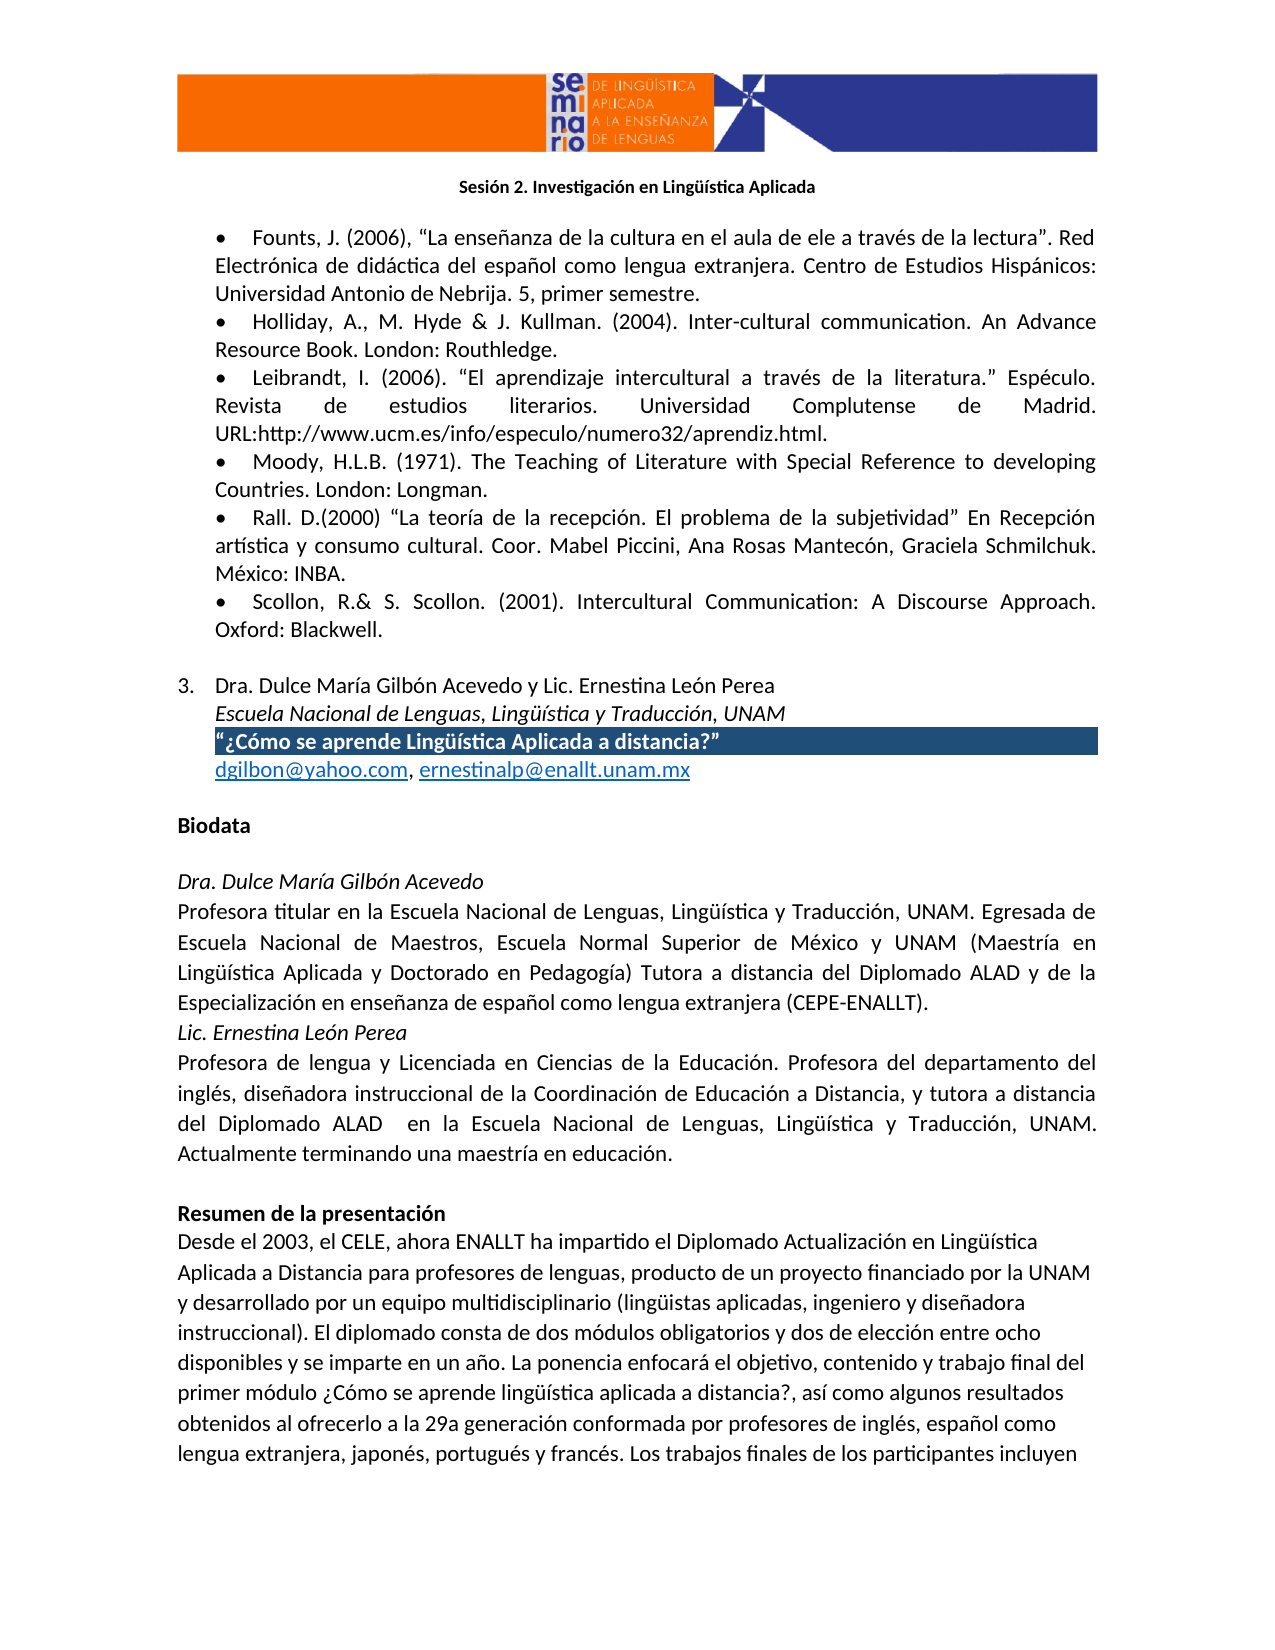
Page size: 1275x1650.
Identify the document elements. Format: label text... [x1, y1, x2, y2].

text Lic. Ernestina León Perea [177, 1018, 1098, 1046]
text • Moody, H.L.B. (1971). The Teaching of Literature with Special Reference to developing Countries. London: Longman. [215, 447, 1098, 503]
text Profesora titular en la Escuela Nacional de Lenguas, Lingüística y Traducción, UNAM. Egresada de Escuela Nacional de Maestros, Escuela Normal Superior de México y UNAM (Maestría en Lingüística Aplicada y Doctorado en Pedagogía) Tutora a distancia del Diplomado ALAD y de la Especialización en enseñanza de español como lengua extranjera (CEPE-ENALLT). [177, 897, 1098, 1016]
text Dra. Dulce María Gilbón Acevedo [177, 867, 1098, 895]
text • Rall. D.(2000) “La teoría de la recepción. El problema de la subjetividad” En Recepción artística y consumo cultural. Coor. Mabel Piccini, Ana Rosas Mantecón, Graciela Schmilchuk. México: INBA. [215, 503, 1098, 587]
list “¿Cómo se aprende Lingüística Aplicada a distancia?” [215, 727, 1098, 755]
text • Leibrandt, I. (2006). “El aprendizaje intercultural a través de la literatura.” Espéculo. Revista de estudios literarios. Universidad Complutense de Madrid. URL:http://www.ucm.es/info/especulo/numero32/aprendiz.html. [215, 363, 1098, 447]
text • Holliday, A., M. Hyde & J. Kullman. (2004). Inter-cultural communication. An Advance Resource Book. London: Routhledge. [215, 307, 1098, 363]
text • Scollon, R.& S. Scollon. (2001). Intercultural Communication: A Discourse Approach. Oxford: Blackwell. [215, 587, 1098, 643]
list Escuela Nacional de Lenguas, Lingüística y Traducción, UNAM [215, 699, 1098, 727]
text Resumen de la presentación [177, 1199, 1098, 1227]
text dgilbon@yahoo.com, ernestinalp@enallt.unam.mx [215, 755, 1098, 783]
list Dra. Dulce María Gilbón Acevedo y Lic. Ernestina León Perea [177, 671, 1098, 699]
text • Founts, J. (2006), “La enseñanza de la cultura en el aula de ele a través de la lectura”. Red Electrónica de didáctica del español como lengua extranjera. Centro de Estudios Hispánicos: Universidad Antonio de Nebrija. 5, primer semestre. [215, 223, 1098, 307]
text Profesora de lengua y Licenciada en Ciencias de la Educación. Profesora del departamento del inglés, diseñadora instruccional de la Coordinación de Educación a Distancia, y tutora a distancia del Diplomado ALAD en la Escuela Nacional de Lenguas, Lingüística y Traducción, UNAM. Actualmente terminando una maestría en educación. [177, 1048, 1098, 1167]
picture [177, 73, 1098, 152]
text Biodata [177, 811, 1098, 839]
